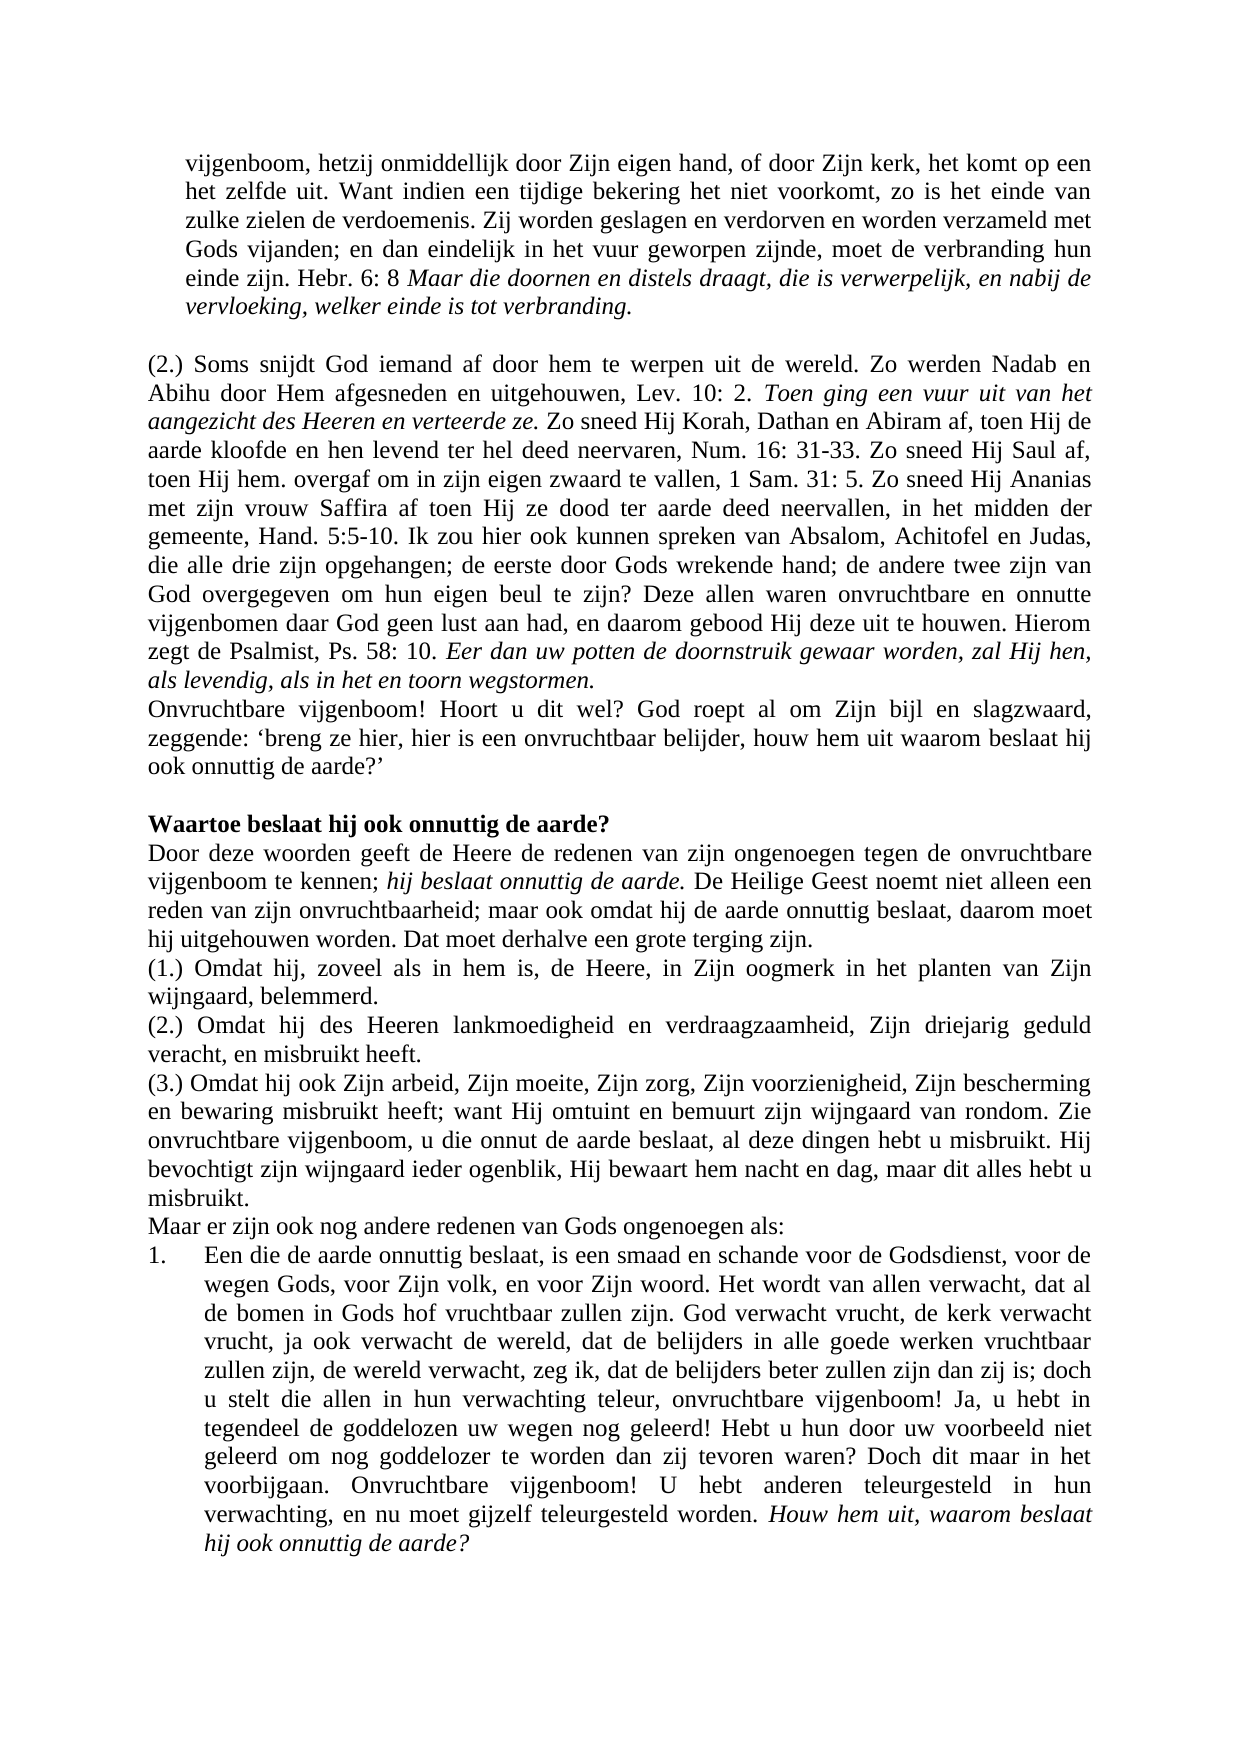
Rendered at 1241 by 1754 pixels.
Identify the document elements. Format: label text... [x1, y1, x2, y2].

text Onvruchtbare vijgenboom! Hoort u dit wel? God roept al om Zijn bijl en slagzwaard, zeggende: ‘breng ze hier, hier is een onvruchtbaar belijder, houw hem uit waarom beslaat hij ook onnuttig de aarde?’ [148, 694, 1093, 780]
text (3.) Omdat hij ook Zijn arbeid, Zijn moeite, Zijn zorg, Zijn voorzienigheid, Zijn bescherming en bewaring misbruikt heeft; want Hij omtuint en bemuurt zijn wijngaard van rondom. Zie onvruchtbare vijgenboom, u die onnut de aarde beslaat, al deze dingen hebt u misbruikt. Hij bevochtigt zijn wijngaard ieder ogenblik, Hij bewaart hem nacht en dag, maar dit alles hebt u misbruikt. [148, 1068, 1093, 1211]
text Door deze woorden geeft de Heere de redenen van zijn ongenoegen tegen de onvruchtbare vijgenboom te kennen; hij beslaat onnuttig de aarde. De Heilige Geest noemt niet alleen een reden van zijn onvruchtbaarheid; maar ook omdat hij de aarde onnuttig beslaat, daarom moet hij uitgehouwen worden. Dat moet derhalve een grote terging zijn. [148, 838, 1093, 953]
text (2.) Omdat hij des Heeren lankmoedigheid en verdraagzaamheid, Zijn driejarig geduld veracht, en misbruikt heeft. [148, 1010, 1093, 1068]
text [185, 148, 1093, 320]
text (1.) Omdat hij, zoveel als in hem is, de Heere, in Zijn oogmerk in het planten van Zijn wijngaard, belemmerd. [148, 953, 1093, 1010]
text (2.) Soms snijdt God iemand af door hem te werpen uit de wereld. Zo werden Nadab en Abihu door Hem afgesneden en uitgehouwen, Lev. 10: 2. Toen ging een vuur uit van het aangezicht des Heeren en verteerde ze. Zo sneed Hij Korah, Dathan en Abiram af, toen Hij de aarde kloofde en hen levend ter hel deed neervaren, Num. 16: 31-33. Zo sneed Hij Saul af, toen Hij hem. overgaf om in zijn eigen zwaard te vallen, 1 Sam. 31: 5. Zo sneed Hij Ananias met zijn vrouw Saffira af toen Hij ze dood ter aarde deed neervallen, in het midden der gemeente, Hand. 5:5-10. Ik zou hier ook kunnen spreken van Absalom, Achitofel en Judas, die alle drie zijn opgehangen; de eerste door Gods wrekende hand; de andere twee zijn van God overgegeven om hun eigen beul te zijn? Deze allen waren onvruchtbare en onnutte vijgenbomen daar God geen lust aan had, en daarom gebood Hij deze uit te houwen. Hierom zegt de Psalmist, Ps. 58: 10. Eer dan uw potten de doornstruik gewaar worden, zal Hij hen, als levendig, als in het en toorn wegstormen. [148, 349, 1093, 694]
list Een die de aarde onnuttig beslaat, is een smaad en schande voor de Godsdienst, voor de wegen Gods, voor Zijn volk, en voor Zijn woord. Het wordt van allen verwacht, dat al de bomen in Gods hof vruchtbaar zullen zijn. God verwacht vrucht, de kerk verwacht vrucht, ja ook verwacht de wereld, dat de belijders in alle goede werken vruchtbaar zullen zijn, de wereld verwacht, zeg ik, dat de belijders beter zullen zijn dan zij is; doch u stelt die allen in hun verwachting teleur, onvruchtbare vijgenboom! Ja, u hebt in tegendeel de goddelozen uw wegen nog geleerd! Hebt u hun door uw voorbeeld niet geleerd om nog goddelozer te worden dan zij tevoren waren? Doch dit maar in het voorbijgaan. Onvruchtbare vijgenboom! U hebt anderen teleurgesteld in hun verwachting, en nu moet gijzelf teleurgesteld worden. Houw hem uit, waarom beslaat hij ook onnuttig de aarde? [148, 1240, 1093, 1556]
text Waartoe beslaat hij ook onnuttig de aarde? [148, 809, 1093, 838]
text Maar er zijn ook nog andere redenen van Gods ongenoegen als: [148, 1211, 1093, 1240]
